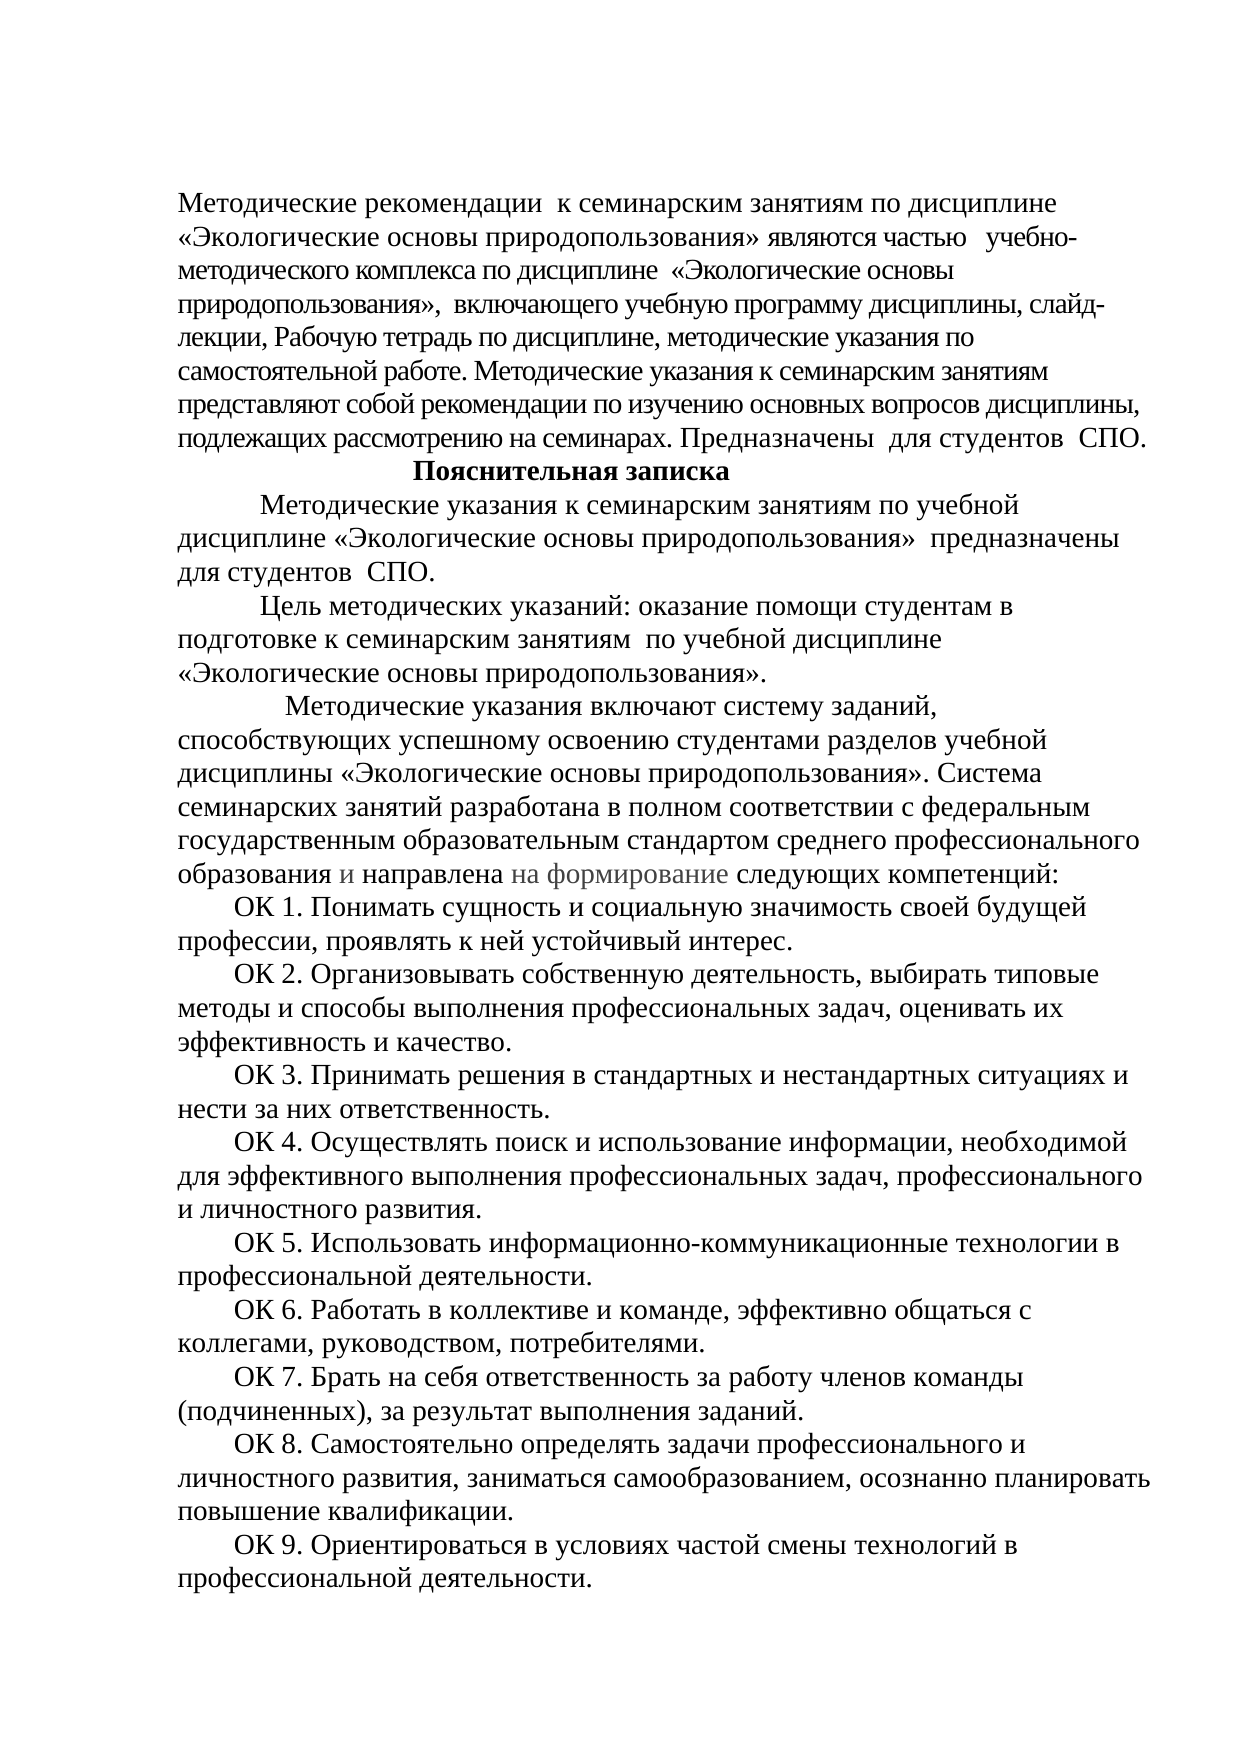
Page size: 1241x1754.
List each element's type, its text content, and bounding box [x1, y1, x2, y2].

text ОК 4. Осуществлять поиск и использование информации, необходимой для эффективного выполнения профессиональных задач, профессионального и личностного развития. [177, 1124, 1152, 1225]
text ОК 1. Понимать сущность и социальную значимость своей будущей профессии, проявлять к ней устойчивый интерес. [177, 889, 1152, 957]
text ОК 3. Принимать решения в стандартных и нестандартных ситуациях и нести за них ответственность. [177, 1057, 1152, 1124]
text ОК 7. Брать на себя ответственность за работу членов команды (подчиненных), за результат выполнения заданий. [177, 1359, 1152, 1426]
text ОК 2. Организовывать собственную деятельность, выбирать типовые методы и способы выполнения профессиональных задач, оценивать их эффективность и качество. [177, 957, 1152, 1057]
text Цель методических указаний: оказание помощи студентам в подготовке к семинарским занятиям по учебной дисциплине «Экологические основы природопользования». [177, 588, 1152, 688]
text ОК 5. Использовать информационно-коммуникационные технологии в профессиональной деятельности. [177, 1225, 1152, 1292]
text ОК 6. Работать в коллективе и команде, эффективно общаться с коллегами, руководством, потребителями. [177, 1292, 1152, 1359]
text Методические указания включают систему заданий, способствующих успешному освоению студентами разделов учебной дисциплины «Экологические основы природопользования». Система семинарских занятий разработана в полном соответствии с федеральным государственным образовательным стандартом среднего профессионального образования и направлена на формирование следующих компетенций: [177, 688, 1152, 889]
text ОК 8. Самостоятельно определять задачи профессионального и личностного развития, заниматься самообразованием, осознанно планировать повышение квалификации. [177, 1426, 1152, 1527]
text Методические рекомендации к семинарским занятиям по дисциплине «Экологические основы природопользования» являются частью учебно-методического комплекса по дисциплине «Экологические основы природопользования», включающего учебную программу дисциплины, слайд-лекции, Рабочую тетрадь по дисциплине, методические указания по самостоятельной работе. Методические указания к семинарским занятиям представляют собой рекомендации по изучению основных вопросов дисциплины, подлежащих рассмотрению на семинарах. Предназначены для студентов СПО. [177, 185, 1152, 453]
text Методические указания к семинарским занятиям по учебной дисциплине «Экологические основы природопользования» предназначены для студентов СПО. [177, 487, 1152, 588]
text ОК 9. Ориентироваться в условиях частой смены технологий в профессиональной деятельности. [177, 1527, 1152, 1594]
text Пояснительная записка [177, 453, 1152, 487]
